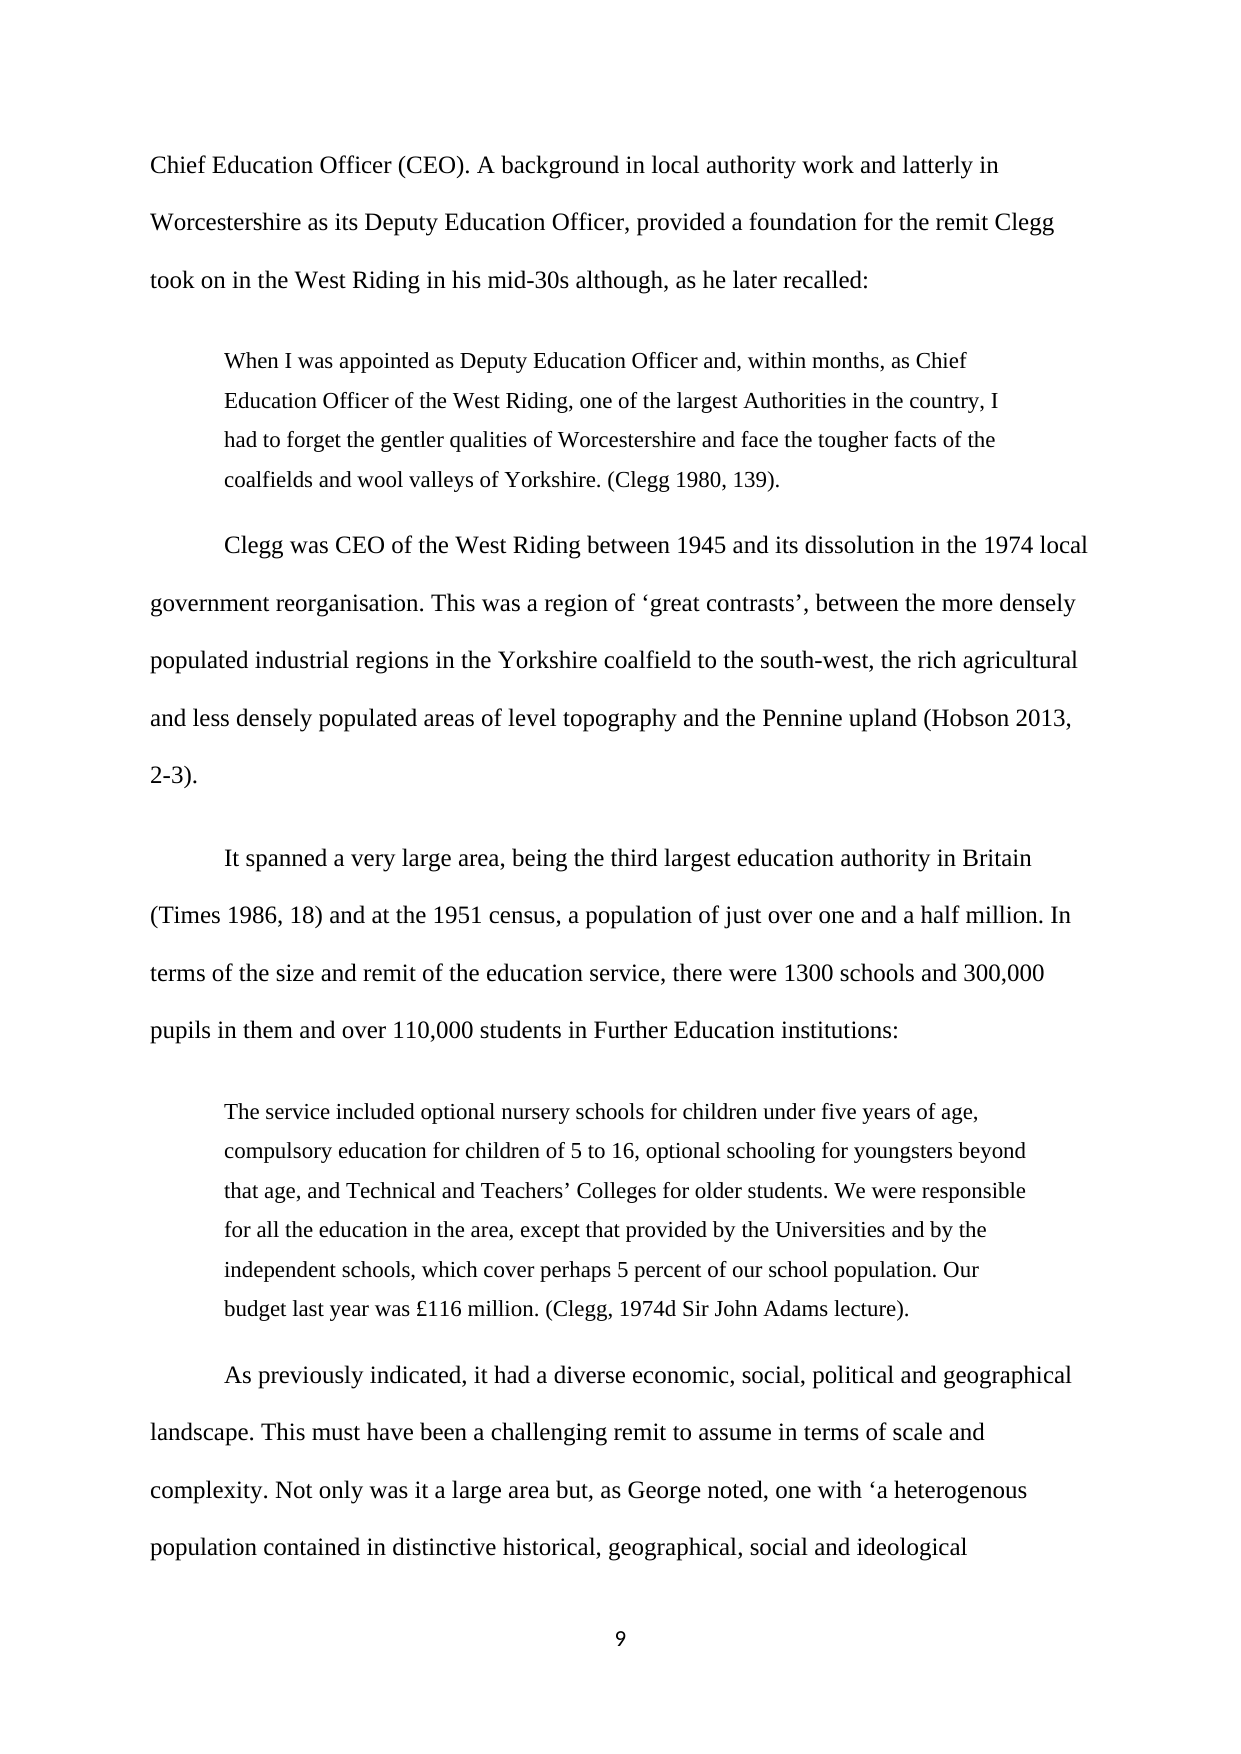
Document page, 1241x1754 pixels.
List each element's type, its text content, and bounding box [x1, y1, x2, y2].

text The service included optional nursery schools for children under five years of age, compulsory education for children of 5 to 16, optional schooling for youngsters beyond that age, and Technical and Teachers’ Colleges for older students. We were responsible for all the education in the area, except that provided by the Universities and by the independent schools, which cover perhaps 5 percent of our school population. Our budget last year was £116 million. (Clegg, 1974d Sir John Adams lecture). [224, 1098, 1036, 1322]
text Clegg was CEO of the West Riding between 1945 and its dissolution in the 1974 local government reorganisation. This was a region of ‘great contrasts’, between the more densely populated industrial regions in the Yorkshire coalfield to the south-west, the rich agricultural and less densely populated areas of level topography and the Pennine upland (Hobson 2013, 2-3). [150, 530, 1090, 789]
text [150, 1360, 1090, 1561]
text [150, 150, 1090, 294]
text When I was appointed as Deputy Education Officer and, within months, as Chief Education Officer of the West Riding, one of the largest Authorities in the country, I had to forget the gentler qualities of Worcestershire and face the tougher facts of the coalfields and wool valleys of Yorkshire. (Clegg 1980, 139). [224, 347, 1036, 492]
text It spanned a very large area, being the third largest education authority in Britain (Times 1986, 18) and at the 1951 census, a population of just over one and a half million. In terms of the size and remit of the education service, there were 1300 schools and 300,000 pupils in them and over 110,000 students in Further Education institutions: [150, 843, 1090, 1044]
